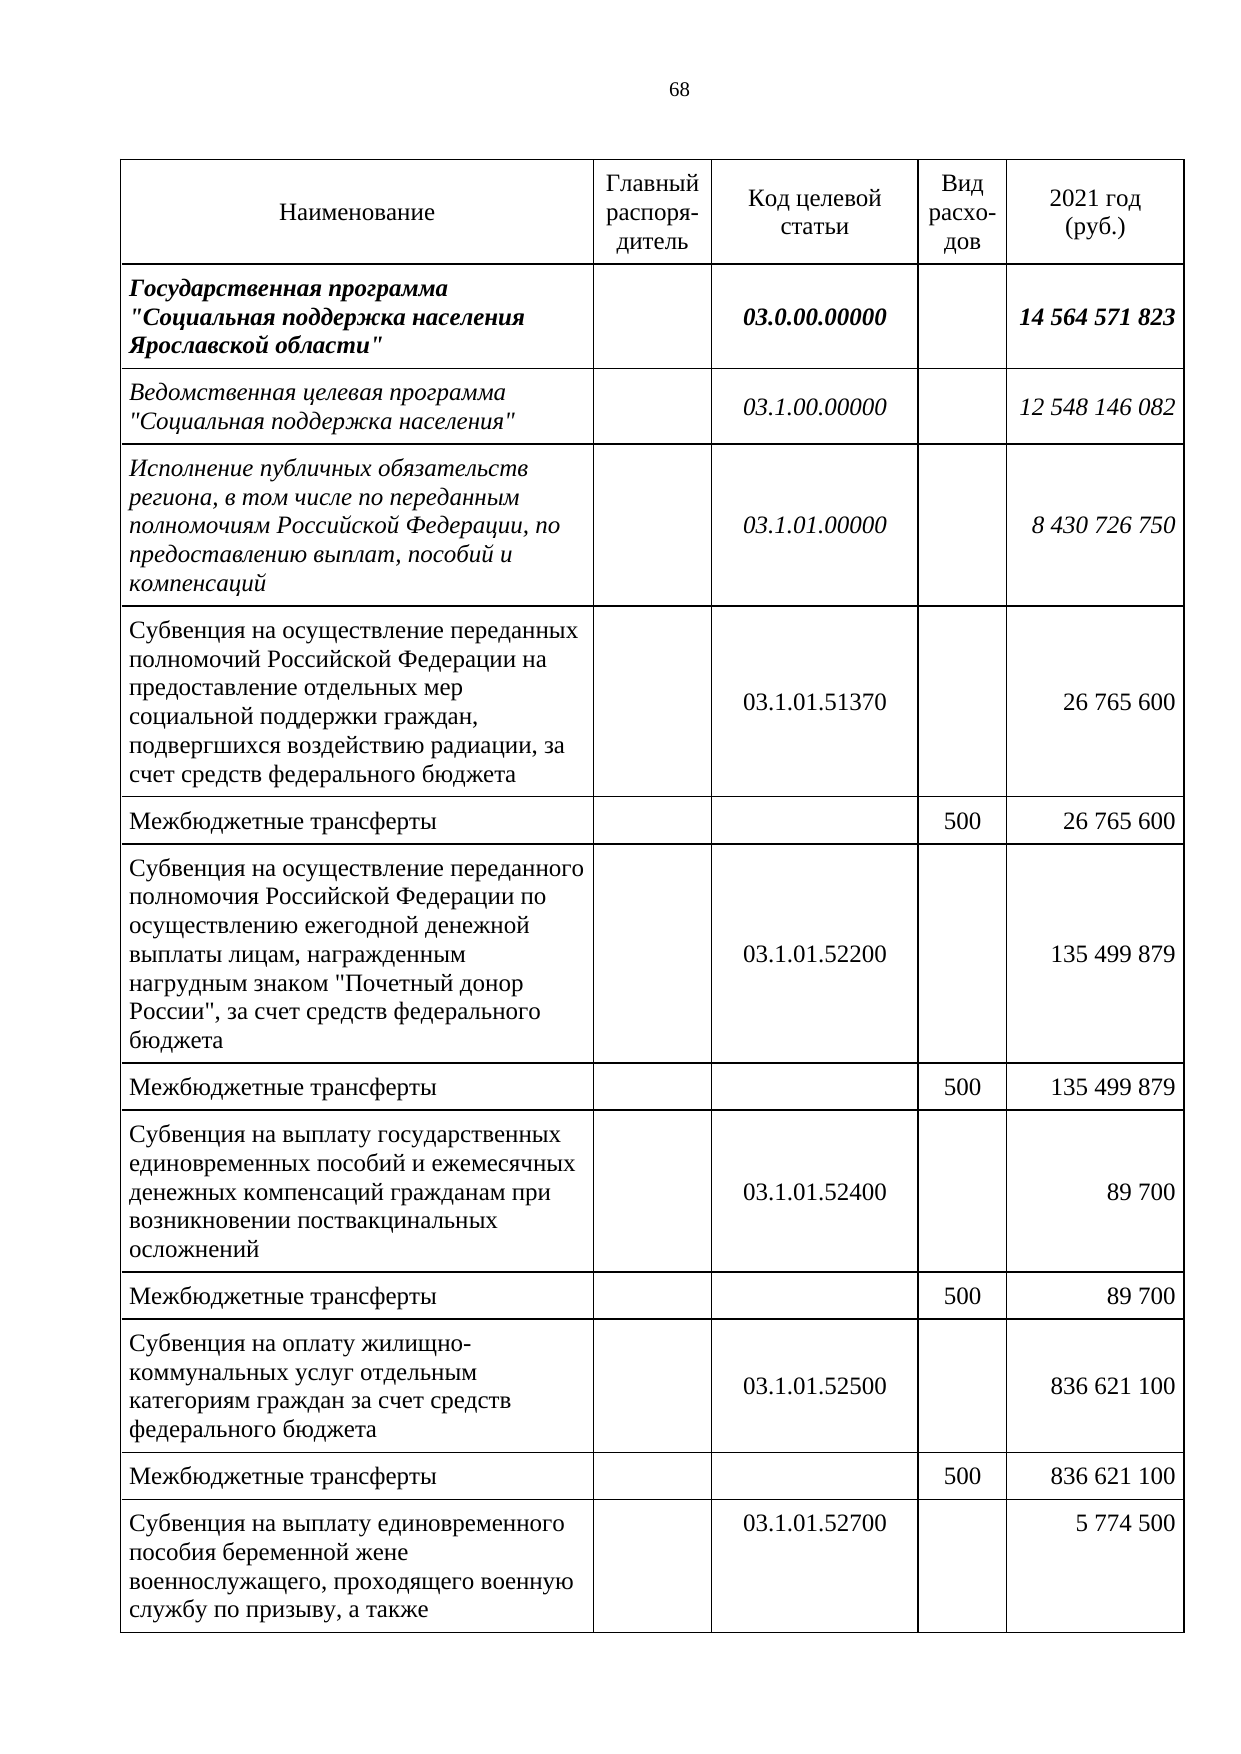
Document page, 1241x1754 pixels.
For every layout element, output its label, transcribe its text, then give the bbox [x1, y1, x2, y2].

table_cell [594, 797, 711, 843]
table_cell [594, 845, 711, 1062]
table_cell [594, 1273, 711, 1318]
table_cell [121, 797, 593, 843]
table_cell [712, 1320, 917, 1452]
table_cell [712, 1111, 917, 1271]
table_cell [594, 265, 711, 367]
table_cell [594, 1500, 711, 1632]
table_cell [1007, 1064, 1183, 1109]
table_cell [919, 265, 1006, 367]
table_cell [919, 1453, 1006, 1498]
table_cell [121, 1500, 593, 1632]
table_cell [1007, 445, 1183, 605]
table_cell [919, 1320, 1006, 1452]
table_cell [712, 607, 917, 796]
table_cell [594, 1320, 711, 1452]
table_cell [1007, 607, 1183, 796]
table_header Вид расхо-дов [919, 160, 1006, 263]
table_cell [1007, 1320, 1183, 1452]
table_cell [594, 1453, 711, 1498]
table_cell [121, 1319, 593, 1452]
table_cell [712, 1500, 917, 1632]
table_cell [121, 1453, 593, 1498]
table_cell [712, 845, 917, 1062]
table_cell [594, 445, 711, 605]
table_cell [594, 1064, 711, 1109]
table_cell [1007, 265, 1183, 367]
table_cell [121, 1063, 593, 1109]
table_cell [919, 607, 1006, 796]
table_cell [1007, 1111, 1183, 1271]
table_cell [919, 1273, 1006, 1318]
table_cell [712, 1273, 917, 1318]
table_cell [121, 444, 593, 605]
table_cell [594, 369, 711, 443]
table_header Главный распоря-дитель [594, 160, 711, 263]
table_header Код целевой статьи [712, 160, 917, 263]
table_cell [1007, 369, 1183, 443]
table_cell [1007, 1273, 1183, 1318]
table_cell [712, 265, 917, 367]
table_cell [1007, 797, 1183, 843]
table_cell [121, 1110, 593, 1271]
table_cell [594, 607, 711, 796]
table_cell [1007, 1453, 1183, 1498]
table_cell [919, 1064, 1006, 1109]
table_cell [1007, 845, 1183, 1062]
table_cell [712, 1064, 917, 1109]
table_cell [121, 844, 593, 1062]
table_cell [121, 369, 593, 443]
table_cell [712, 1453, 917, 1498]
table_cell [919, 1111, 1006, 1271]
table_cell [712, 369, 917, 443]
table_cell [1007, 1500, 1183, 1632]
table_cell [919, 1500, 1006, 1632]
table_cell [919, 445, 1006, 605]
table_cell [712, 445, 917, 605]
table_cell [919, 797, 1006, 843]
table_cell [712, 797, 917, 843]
table_header Наименование [121, 160, 593, 263]
table_header 2021 год (руб.) [1007, 160, 1183, 263]
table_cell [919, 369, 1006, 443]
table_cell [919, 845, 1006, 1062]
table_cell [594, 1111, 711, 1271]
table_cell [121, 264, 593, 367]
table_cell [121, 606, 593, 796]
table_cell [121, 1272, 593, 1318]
